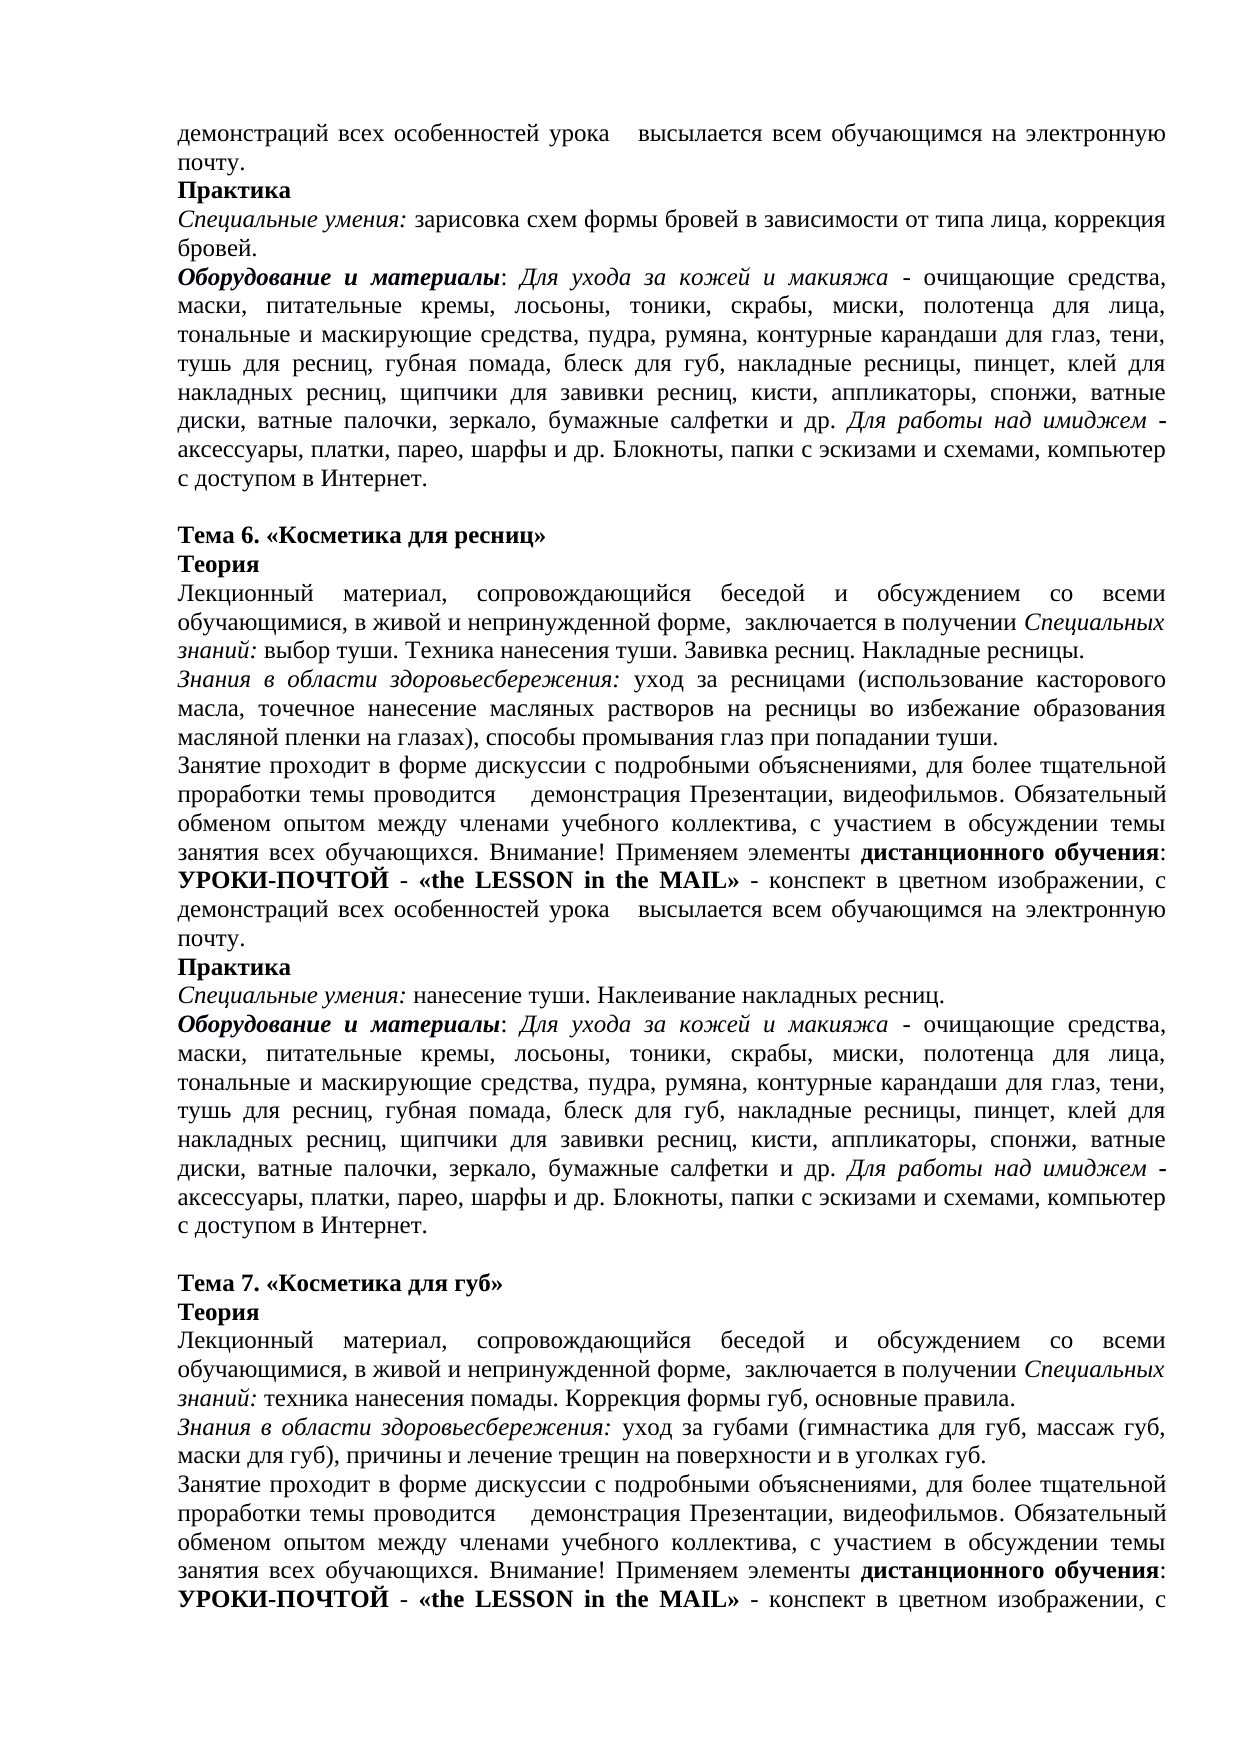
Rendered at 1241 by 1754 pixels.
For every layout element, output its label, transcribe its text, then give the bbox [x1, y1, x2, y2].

text Практика [177, 176, 1167, 204]
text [177, 118, 1167, 176]
text Тема 6. «Косметика для ресниц» [177, 521, 1167, 549]
text Знания в области здоровьесбережения: уход за ресницами (использование касторового масла, точечное нанесение масляных растворов на ресницы во избежание образования масляной пленки на глазах), способы промывания глаз при попадании туши. [177, 664, 1167, 751]
text Лекционный материал, сопровождающийся беседой и обсуждением со всеми обучающимися, в живой и непринужденной форме, заключается в получении Специальных знаний: выбор туши. Техника нанесения туши. Завивка ресниц. Накладные ресницы. [177, 578, 1167, 664]
text Специальные умения: нанесение туши. Наклеивание накладных ресниц. [177, 981, 1167, 1009]
text Практика [177, 952, 1167, 981]
text Знания в области здоровьесбережения: уход за губами (гимнастика для губ, массаж губ, маски для губ), причины и лечение трещин на поверхности и в уголках губ. [177, 1412, 1167, 1469]
text Специальные умения: зарисовка схем формы бровей в зависимости от типа лица, коррекция бровей. [177, 204, 1167, 262]
text Теория [177, 549, 1167, 578]
text Тема 7. «Косметика для губ» [177, 1268, 1167, 1297]
text Лекционный материал, сопровождающийся беседой и обсуждением со всеми обучающимися, в живой и непринужденной форме, заключается в получении Специальных знаний: техника нанесения помады. Коррекция формы губ, основные правила. [177, 1326, 1167, 1412]
text Теория [177, 1297, 1167, 1326]
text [177, 1469, 1167, 1613]
